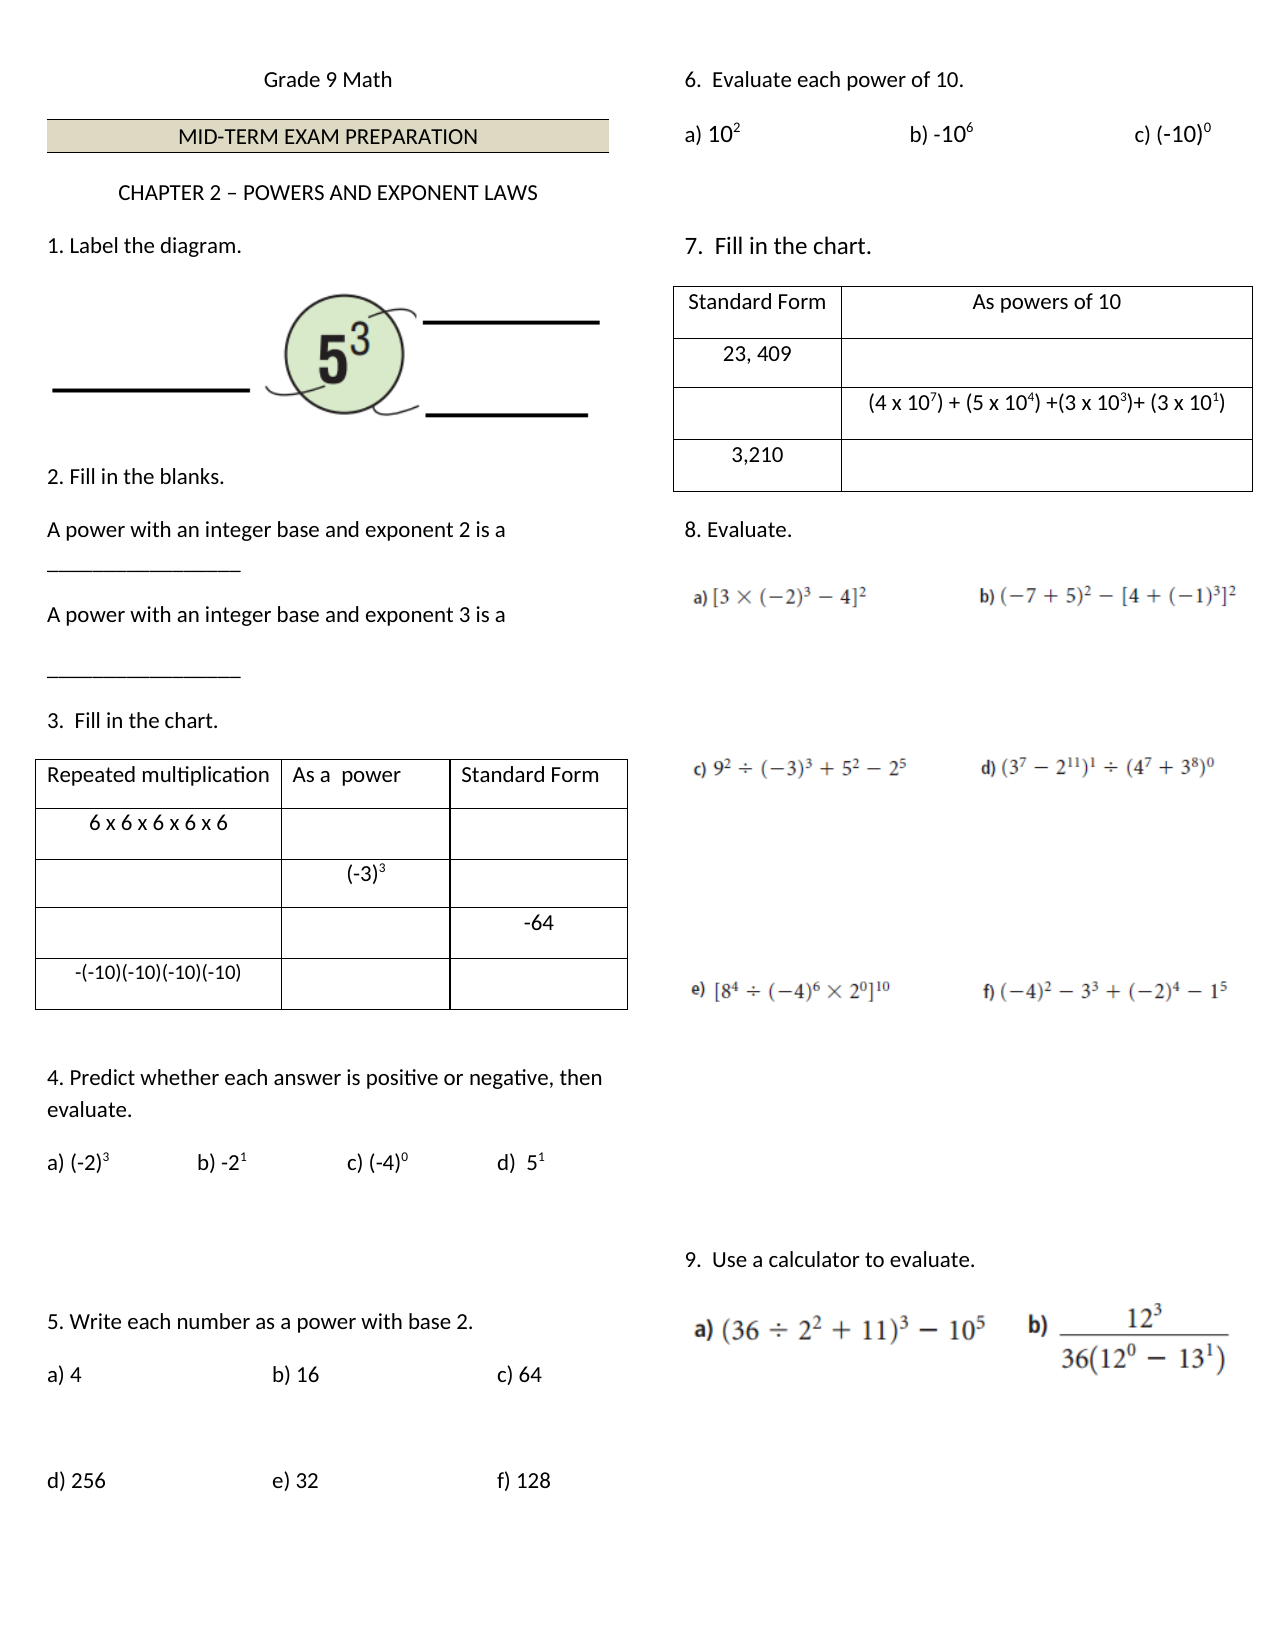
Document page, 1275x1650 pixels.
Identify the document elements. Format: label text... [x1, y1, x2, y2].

text A power with an integer base and exponent 3 is a [47, 600, 609, 628]
text 9. Use a calculator to evaluate. [684, 1246, 1247, 1273]
table_cell [451, 959, 627, 1009]
table_header Standard Form [451, 760, 627, 807]
picture [684, 1298, 1247, 1380]
text _________________ [47, 653, 609, 681]
text d) 256 e) 32 f) 128 [47, 1466, 609, 1494]
text 1. Label the diagram. [47, 231, 609, 259]
table_cell 23, 409 [674, 339, 841, 387]
table_cell 6 x 6 x 6 x 6 x 6 [36, 809, 281, 858]
text 5. Write each number as a power with base 2. [47, 1307, 609, 1335]
table_cell [451, 860, 627, 907]
table_cell [36, 860, 281, 907]
text A power with an integer base and exponent 2 is a _________________ [47, 515, 609, 575]
text 7. Fill in the chart. [684, 230, 1247, 261]
text 2. Fill in the blanks. [47, 462, 609, 490]
table_cell [674, 388, 841, 439]
table_cell [282, 809, 449, 858]
table_cell [842, 440, 1252, 491]
text a) 102 b) -106 c) (-10)0 [684, 119, 1247, 149]
text 4. Predict whether each answer is positive or negative, then evaluate. [47, 1063, 609, 1123]
text 6. Evaluate each power of 10. [684, 66, 1247, 94]
picture [46, 283, 609, 437]
table_cell [282, 959, 449, 1009]
table_cell (-3)3 [282, 860, 449, 907]
table_header Standard Form [674, 287, 841, 338]
table_cell -(-10)(-10)(-10)(-10) [36, 959, 281, 1009]
table_cell -64 [451, 908, 627, 958]
text Grade 9 Math [47, 66, 609, 94]
table_header As powers of 10 [842, 287, 1252, 338]
table_cell [842, 339, 1252, 387]
text a) (-2)3 b) -21 c) (-4)0 d) 51 [47, 1148, 609, 1176]
text a) 4 b) 16 c) 64 [47, 1360, 609, 1388]
table_header As a power [282, 760, 449, 807]
table_cell 3,210 [674, 440, 841, 491]
table_cell [282, 908, 449, 958]
text 3. Fill in the chart. [47, 706, 609, 734]
text MID-TERM EXAM PREPARATION [47, 120, 609, 152]
text CHAPTER 2 – POWERS AND EXPONENT LAWS [47, 178, 609, 206]
table_cell [36, 908, 281, 958]
table_cell [451, 809, 627, 858]
table_cell (4 x 107) + (5 x 104) +(3 x 103)+ (3 x 101) [842, 388, 1252, 439]
table_header Repeated multiplication [36, 760, 281, 807]
text 8. Evaluate. [684, 515, 1247, 543]
picture [684, 568, 1247, 1009]
